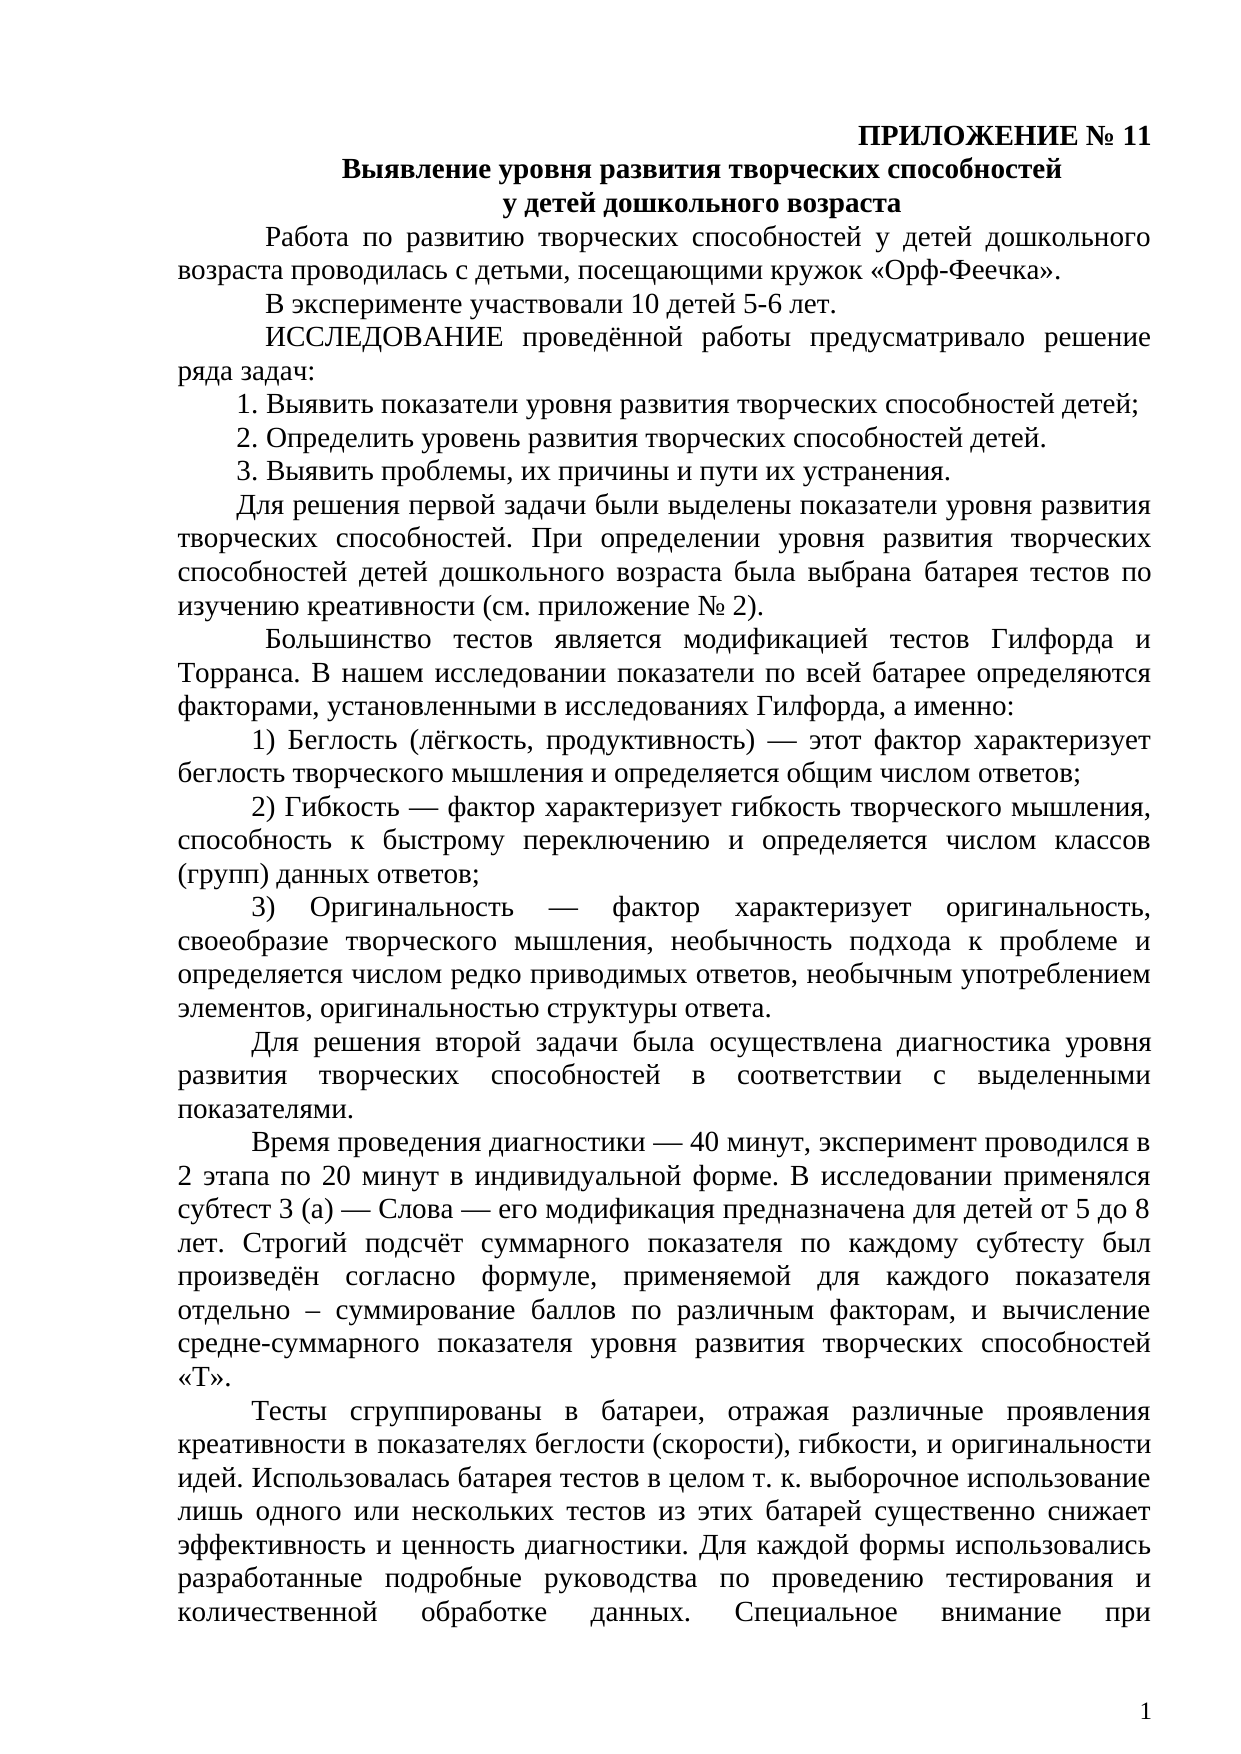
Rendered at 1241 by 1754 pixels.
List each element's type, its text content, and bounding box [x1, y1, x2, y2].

text Большинство тестов является модификацией тестов Гилфорда и Торранса. В нашем исследовании показатели по всей батарее определяются факторами, установленными в исследованиях Гилфорда, а именно: [177, 621, 1152, 722]
text Выявление уровня развития творческих способностей [177, 152, 1152, 185]
list Определить уровень развития творческих способностей детей. [177, 420, 1152, 453]
text Работа по развитию творческих способностей у детей дошкольного возраста проводилась с детьми, посещающими кружок «Орф-Феечка». [177, 219, 1152, 286]
text ПРИЛОЖЕНИЕ № 11 [177, 118, 1152, 152]
text 1) Беглость (лёгкость, продуктивность) — этот фактор характеризует беглость творческого мышления и определяется общим числом ответов; [177, 722, 1152, 789]
list Выявить проблемы, их причины и пути их устранения. [177, 453, 1152, 487]
text Для решения второй задачи была осуществлена диагностика уровня развития творческих способностей в соответствии с выделенными показателями. [177, 1024, 1152, 1124]
text 2) Гибкость — фактор характеризует гибкость творческого мышления, способность к быстрому переключению и определяется числом классов (групп) данных ответов; [177, 789, 1152, 889]
text 3) Оригинальность — фактор характеризует оригинальность, своеобразие творческого мышления, необычность подхода к проблеме и определяется числом редко приводимых ответов, необычным употреблением элементов, оригинальностью структуры ответа. [177, 889, 1152, 1024]
text у детей дошкольного возраста [177, 185, 1152, 219]
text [177, 1393, 1152, 1627]
text Время проведения диагностики — 40 минут, эксперимент проводился в 2 этапа по 20 минут в индивидуальной форме. В исследовании применялся субтест 3 (а) — Слова — его модификация предназначена для детей от 5 до 8 лет. Строгий подсчёт суммарного показателя по каждому субтесту был произведён согласно формуле, применяемой для каждого показателя отдельно – суммирование баллов по различным факторам, и вычисление средне-суммарного показателя уровня развития творческих способностей «Т». [177, 1124, 1152, 1393]
list Выявить показатели уровня развития творческих способностей детей; [177, 386, 1152, 420]
text ИССЛЕДОВАНИЕ проведённой работы предусматривало решение ряда задач: [177, 319, 1152, 386]
text В эксперименте участвовали 10 детей 5-6 лет. [177, 286, 1152, 319]
text Для решения первой задачи были выделены показатели уровня развития творческих способностей. При определении уровня развития творческих способностей детей дошкольного возраста была выбрана батарея тестов по изучению креативности (см. приложение № 2). [177, 487, 1152, 621]
